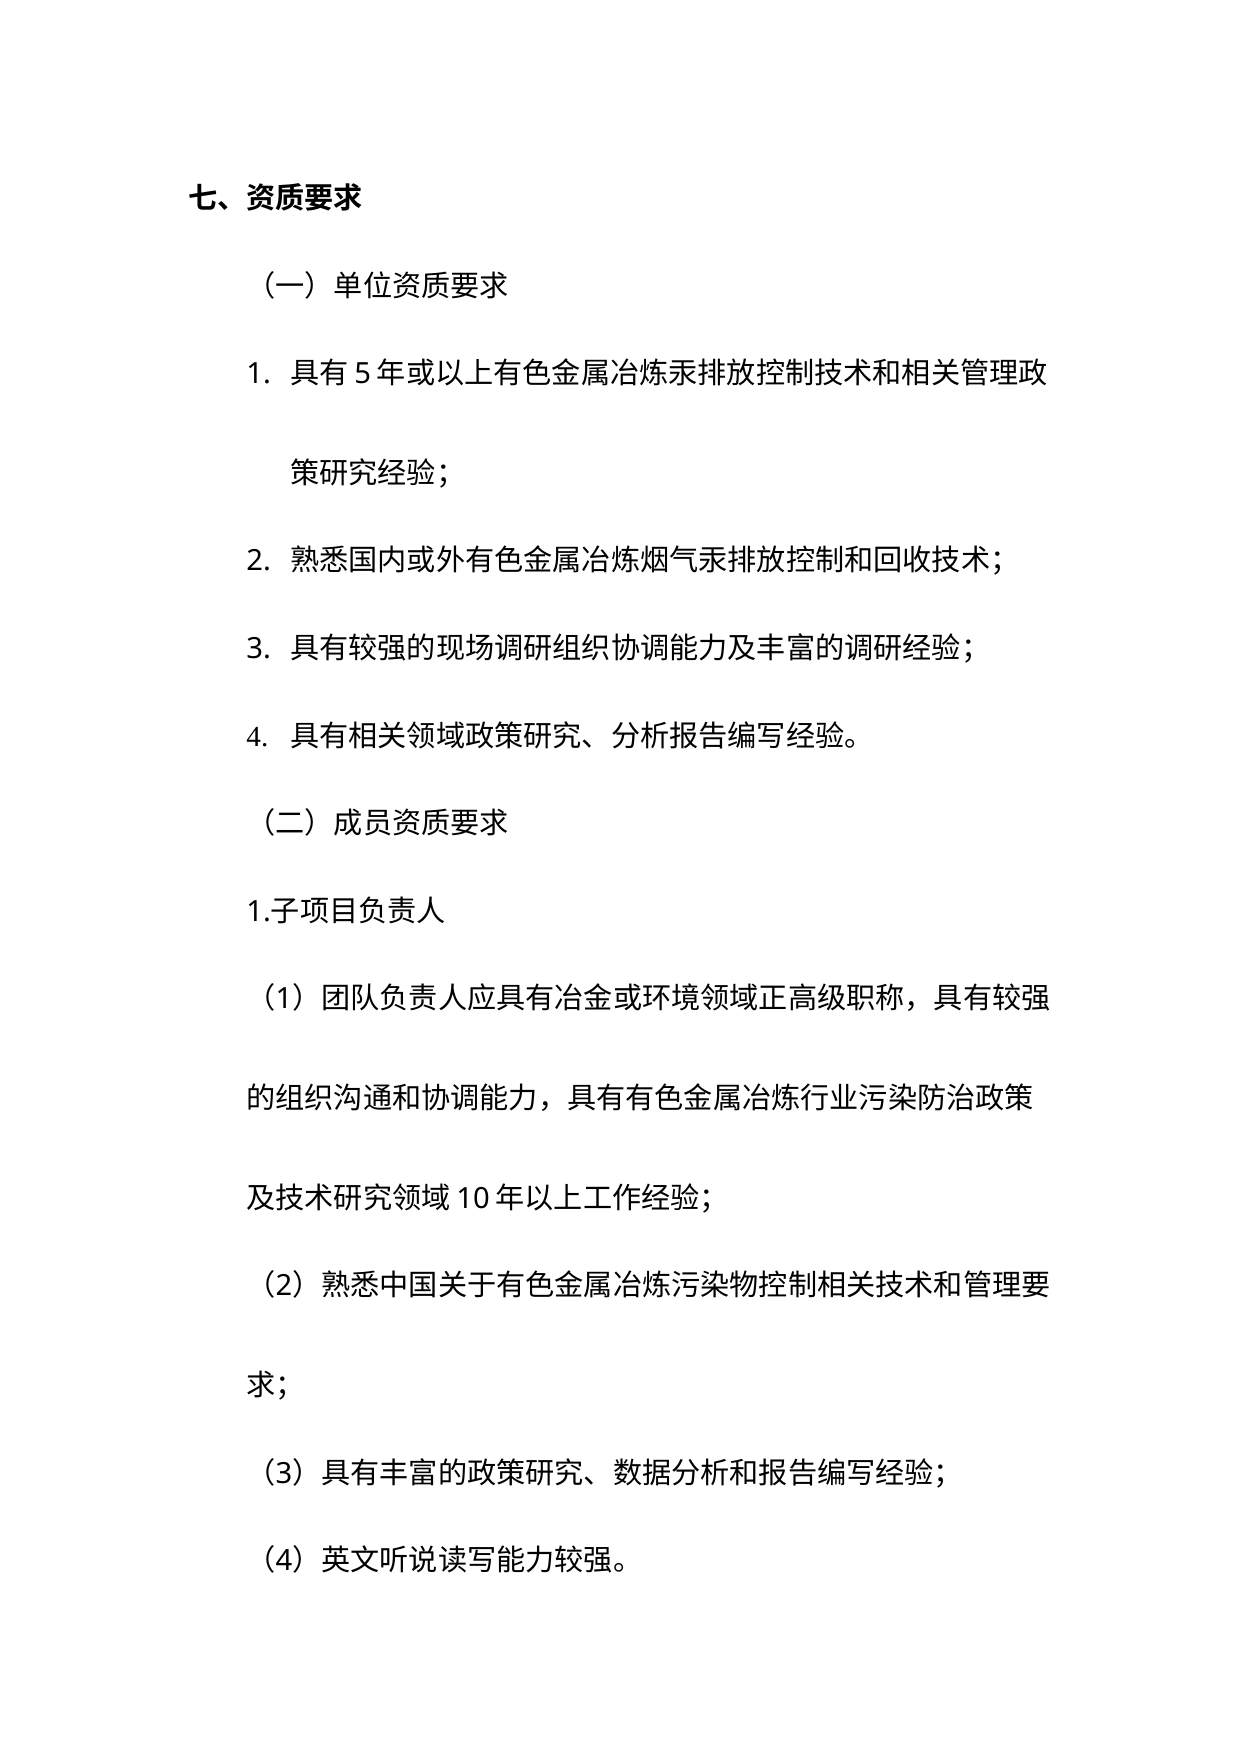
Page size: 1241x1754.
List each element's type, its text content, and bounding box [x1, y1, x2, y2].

text （2）熟悉中国关于有色金属冶炼污染物控制相关技术和管理要求； [246, 1250, 1052, 1416]
list 单位资质要求 [188, 250, 1052, 317]
list 具有5年或以上有色金属冶炼汞排放控制技术和相关管理政策研究经验； [246, 338, 1052, 504]
list 具有较强的现场调研组织协调能力及丰富的调研经验； [246, 613, 1052, 679]
text （3）具有丰富的政策研究、数据分析和报告编写经验； [246, 1437, 1052, 1504]
text 七、资质要求 [188, 162, 1052, 229]
text （1）团队负责人应具有冶金或环境领域正高级职称，具有较强的组织沟通和协调能力，具有有色金属冶炼行业污染防治政策及技术研究领域10年以上工作经验； [246, 963, 1052, 1229]
text （4）英文听说读写能力较强。 [246, 1525, 1052, 1591]
list 具有相关领域政策研究、分析报告编写经验。 [246, 700, 1052, 767]
text 1.子项目负责人 [246, 875, 1052, 942]
text （二）成员资质要求 [246, 788, 1052, 854]
list 熟悉国内或外有色金属冶炼烟气汞排放控制和回收技术； [246, 525, 1052, 591]
